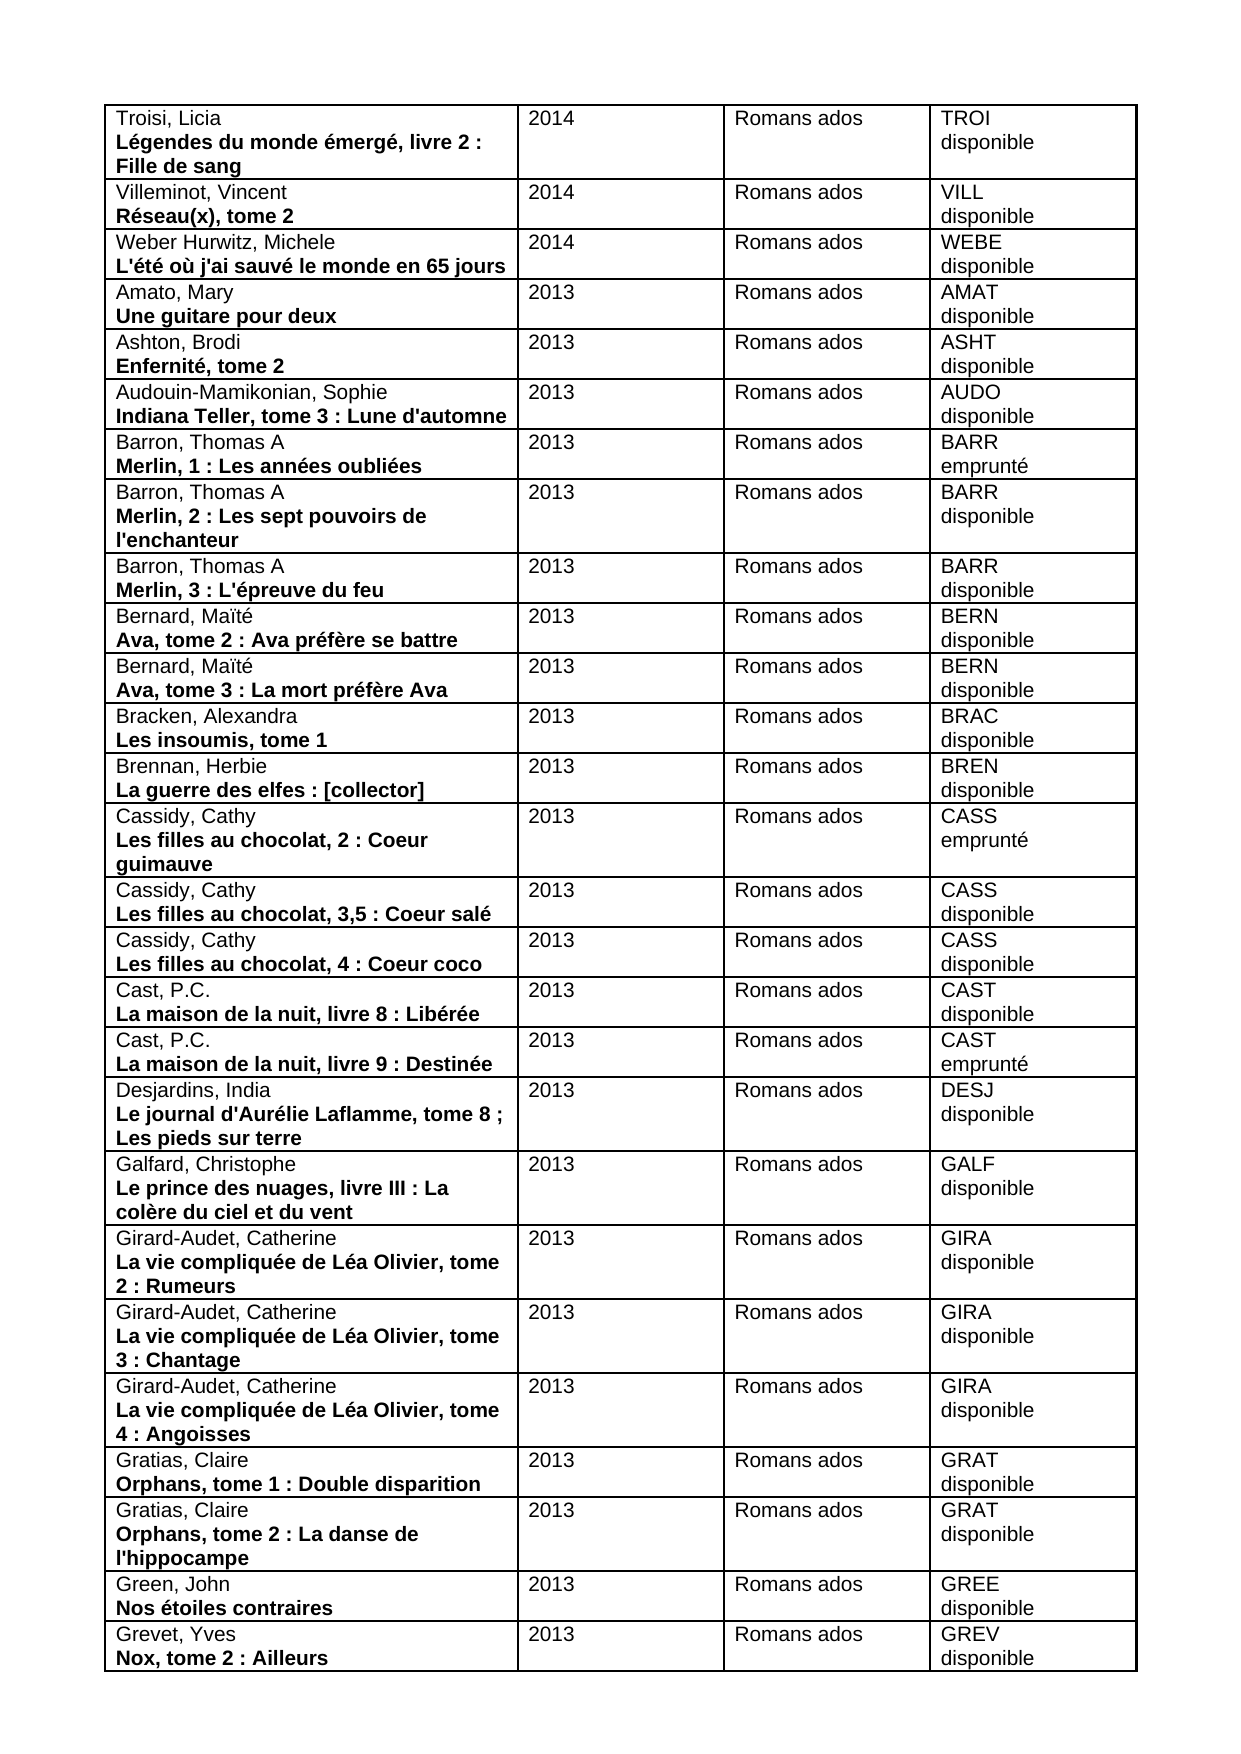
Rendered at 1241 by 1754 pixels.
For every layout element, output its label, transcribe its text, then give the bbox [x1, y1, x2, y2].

table_cell WEBE disponible [931, 230, 1135, 278]
table_cell GIRA disponible [931, 1226, 1135, 1298]
table_cell Gratias, Claire Orphans, tome 1 : Double disparition [106, 1448, 517, 1496]
table_cell 2013 [519, 554, 723, 602]
table_cell Romans ados [725, 878, 929, 926]
table_cell Cassidy, Cathy Les filles au chocolat, 3,5 : Coeur salé [106, 878, 517, 926]
table_cell CAST disponible [931, 978, 1135, 1026]
table_cell BARR disponible [931, 480, 1135, 552]
table_cell Bernard, Maïté Ava, tome 2 : Ava préfère se battre [106, 604, 517, 652]
table_cell 2013 [519, 330, 723, 378]
table_cell Cast, P.C. La maison de la nuit, livre 8 : Libérée [106, 978, 517, 1026]
table_cell TROI disponible [931, 106, 1135, 178]
table_cell Romans ados [725, 1448, 929, 1496]
table_cell Romans ados [725, 330, 929, 378]
table_cell 2013 [519, 280, 723, 328]
table_cell Romans ados [725, 654, 929, 702]
table_cell Romans ados [725, 1226, 929, 1298]
table_cell Romans ados [725, 978, 929, 1026]
table_cell Romans ados [725, 1572, 929, 1620]
table_cell BARR disponible [931, 554, 1135, 602]
table_cell Romans ados [725, 554, 929, 602]
table_cell GRAT disponible [931, 1448, 1135, 1496]
table_cell 2013 [519, 704, 723, 752]
table_cell BARR emprunté [931, 430, 1135, 478]
table_cell Gratias, Claire Orphans, tome 2 : La danse de l'hippocampe [106, 1498, 517, 1570]
table_cell Weber Hurwitz, Michele L'été où j'ai sauvé le monde en 65 jours [106, 230, 517, 278]
table_cell AMAT disponible [931, 280, 1135, 328]
table_cell Villeminot, Vincent Réseau(x), tome 2 [106, 180, 517, 228]
table_cell 2013 [519, 480, 723, 552]
table_cell GIRA disponible [931, 1374, 1135, 1446]
table_cell 2013 [519, 1622, 723, 1670]
table_cell 2013 [519, 1300, 723, 1372]
table_cell 2013 [519, 878, 723, 926]
table_cell Girard-Audet, Catherine La vie compliquée de Léa Olivier, tome 3 : Chantage [106, 1300, 517, 1372]
table_cell Green, John Nos étoiles contraires [106, 1572, 517, 1620]
table_cell 2013 [519, 1226, 723, 1298]
table_cell Romans ados [725, 230, 929, 278]
table_cell CASS emprunté [931, 804, 1135, 876]
table_cell AUDO disponible [931, 380, 1135, 428]
table_cell Romans ados [725, 1152, 929, 1224]
table_cell Girard-Audet, Catherine La vie compliquée de Léa Olivier, tome 2 : Rumeurs [106, 1226, 517, 1298]
table_cell 2013 [519, 1028, 723, 1076]
table_cell GIRA disponible [931, 1300, 1135, 1372]
table_cell Romans ados [725, 804, 929, 876]
table_cell Cast, P.C. La maison de la nuit, livre 9 : Destinée [106, 1028, 517, 1076]
table_cell CASS disponible [931, 878, 1135, 926]
table_cell 2013 [519, 754, 723, 802]
table_cell VILL disponible [931, 180, 1135, 228]
table_cell GALF disponible [931, 1152, 1135, 1224]
table_cell Romans ados [725, 1078, 929, 1150]
table_cell Barron, Thomas A Merlin, 1 : Les années oubliées [106, 430, 517, 478]
table_cell BERN disponible [931, 654, 1135, 702]
table_cell Galfard, Christophe Le prince des nuages, livre III : La colère du ciel et du vent [106, 1152, 517, 1224]
table_cell Troisi, Licia Légendes du monde émergé, livre 2 : Fille de sang [106, 106, 517, 178]
table_cell Romans ados [725, 180, 929, 228]
table_cell ASHT disponible [931, 330, 1135, 378]
table_cell 2013 [519, 1374, 723, 1446]
table_cell BRAC disponible [931, 704, 1135, 752]
table_cell Brennan, Herbie La guerre des elfes : [collector] [106, 754, 517, 802]
table_cell Ashton, Brodi Enfernité, tome 2 [106, 330, 517, 378]
table_cell Girard-Audet, Catherine La vie compliquée de Léa Olivier, tome 4 : Angoisses [106, 1374, 517, 1446]
table_cell 2013 [519, 804, 723, 876]
table_cell 2013 [519, 1152, 723, 1224]
table_cell 2013 [519, 380, 723, 428]
table_cell 2013 [519, 1498, 723, 1570]
table_cell GREE disponible [931, 1572, 1135, 1620]
table_cell Bracken, Alexandra Les insoumis, tome 1 [106, 704, 517, 752]
table_cell Romans ados [725, 1028, 929, 1076]
table_cell Romans ados [725, 1498, 929, 1570]
table_cell Romans ados [725, 928, 929, 976]
table_cell Romans ados [725, 380, 929, 428]
table_cell CAST emprunté [931, 1028, 1135, 1076]
table_cell Cassidy, Cathy Les filles au chocolat, 2 : Coeur guimauve [106, 804, 517, 876]
table_cell 2013 [519, 1572, 723, 1620]
table_cell 2014 [519, 180, 723, 228]
table_cell Romans ados [725, 480, 929, 552]
table_cell DESJ disponible [931, 1078, 1135, 1150]
table_cell Romans ados [725, 280, 929, 328]
table_cell 2013 [519, 1078, 723, 1150]
table_cell BREN disponible [931, 754, 1135, 802]
table_cell GREV disponible [931, 1622, 1135, 1670]
table_cell 2014 [519, 106, 723, 178]
table_cell 2013 [519, 1448, 723, 1496]
table_cell Romans ados [725, 754, 929, 802]
table_cell Romans ados [725, 106, 929, 178]
table_cell Audouin-Mamikonian, Sophie Indiana Teller, tome 3 : Lune d'automne [106, 380, 517, 428]
table_cell Cassidy, Cathy Les filles au chocolat, 4 : Coeur coco [106, 928, 517, 976]
table_cell CASS disponible [931, 928, 1135, 976]
table_cell Romans ados [725, 704, 929, 752]
table_cell Romans ados [725, 604, 929, 652]
table_cell Barron, Thomas A Merlin, 2 : Les sept pouvoirs de l'enchanteur [106, 480, 517, 552]
table_cell Amato, Mary Une guitare pour deux [106, 280, 517, 328]
table_cell Romans ados [725, 1374, 929, 1446]
table_cell 2013 [519, 978, 723, 1026]
table_cell Grevet, Yves Nox, tome 2 : Ailleurs [106, 1622, 517, 1670]
table_cell Bernard, Maïté Ava, tome 3 : La mort préfère Ava [106, 654, 517, 702]
table_cell GRAT disponible [931, 1498, 1135, 1570]
table_cell Romans ados [725, 1622, 929, 1670]
table_cell 2013 [519, 654, 723, 702]
table_cell 2013 [519, 430, 723, 478]
table_cell Desjardins, India Le journal d'Aurélie Laflamme, tome 8 ; Les pieds sur terre [106, 1078, 517, 1150]
table_cell 2013 [519, 604, 723, 652]
table_cell Barron, Thomas A Merlin, 3 : L'épreuve du feu [106, 554, 517, 602]
table_cell 2014 [519, 230, 723, 278]
table_cell BERN disponible [931, 604, 1135, 652]
table_cell Romans ados [725, 430, 929, 478]
table_cell Romans ados [725, 1300, 929, 1372]
table_cell 2013 [519, 928, 723, 976]
